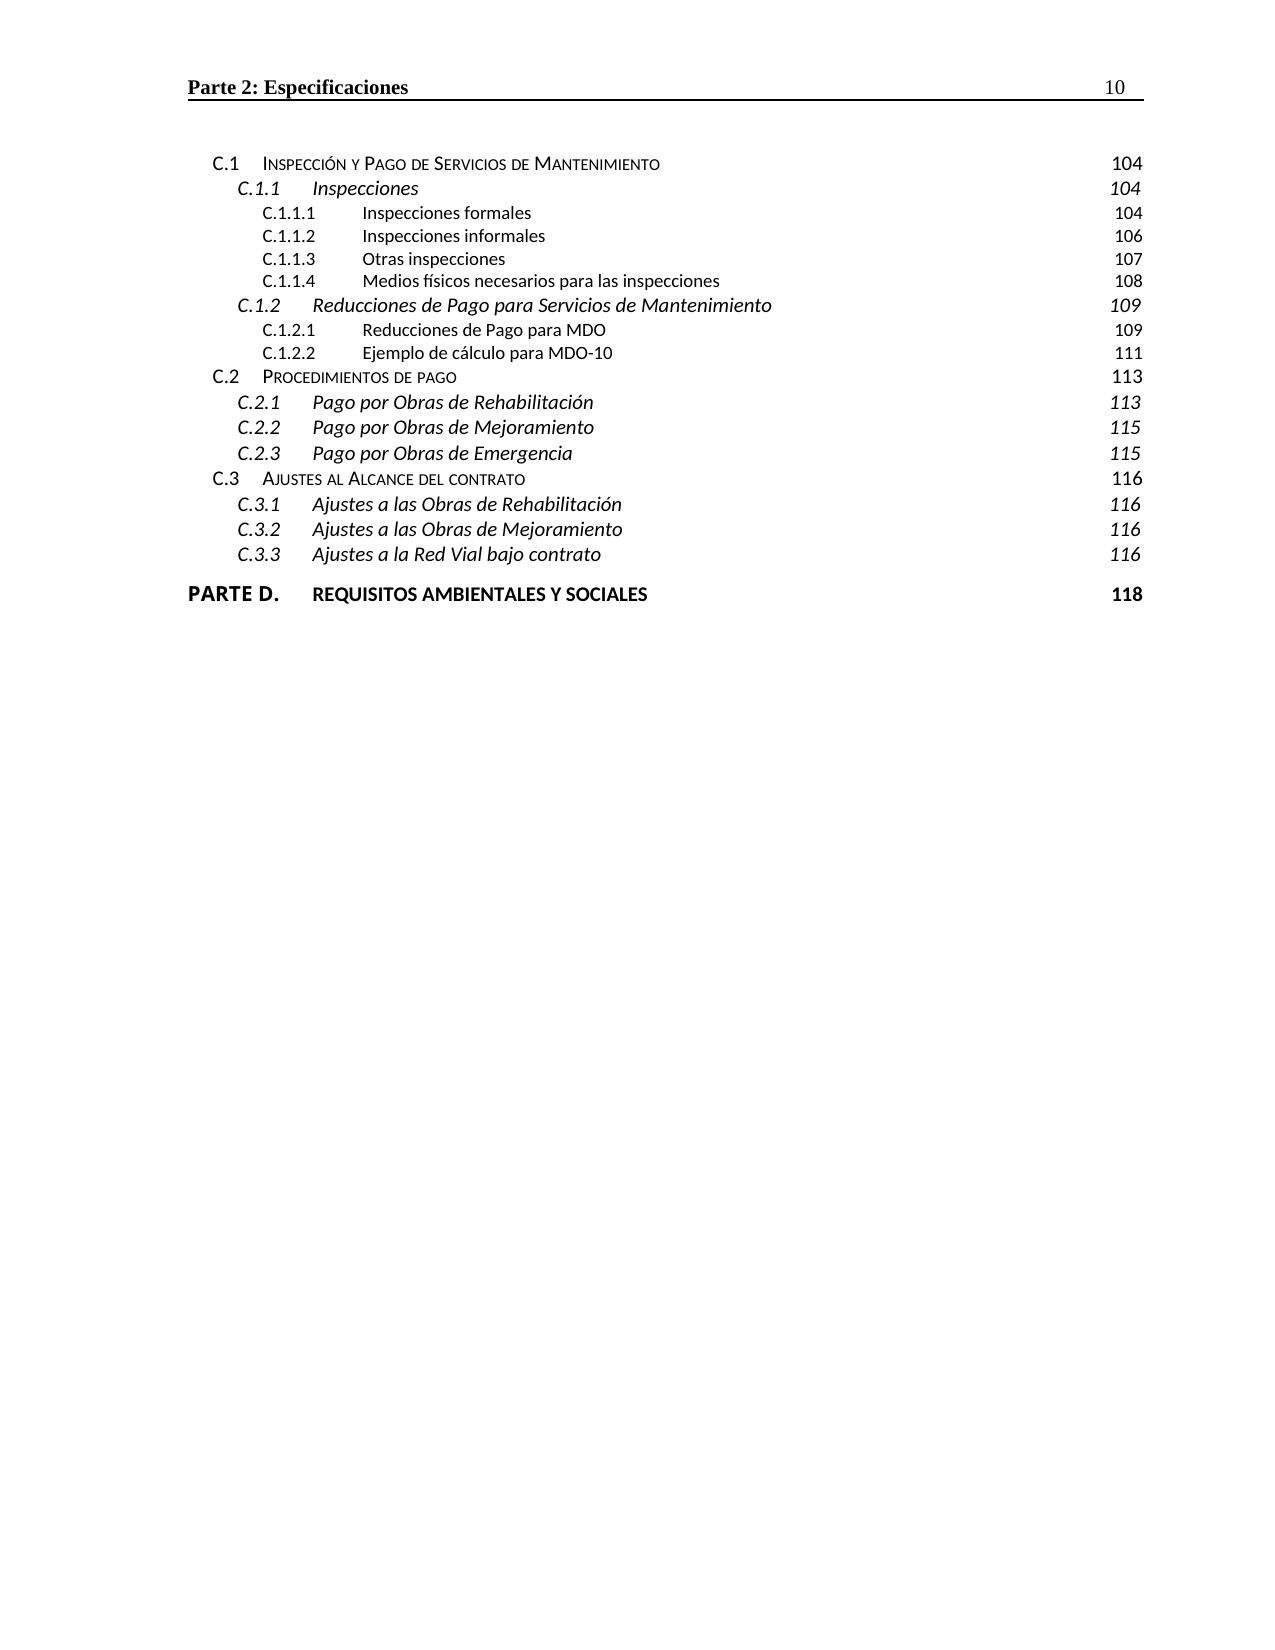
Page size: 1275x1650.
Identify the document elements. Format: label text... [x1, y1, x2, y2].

text C.2.3 Pago por Obras de Emergencia 115 [237, 440, 1144, 465]
text C.1.1.4 Medios físicos necesarios para las inspecciones 108 [262, 269, 1144, 292]
text C.1.2.2 Ejemplo de cálculo para MDO-10 111 [262, 341, 1144, 364]
text C.3 Ajustes al Alcance del contrato 116 [212, 465, 1144, 491]
text C.2.2 Pago por Obras de Mejoramiento 115 [237, 414, 1144, 440]
text C.1 Inspección y Pago de Servicios de Mantenimiento 104 [212, 150, 1144, 175]
text C.1.2.1 Reducciones de Pago para MDO 109 [262, 318, 1144, 341]
text C.3.2 Ajustes a las Obras de Mejoramiento 116 [237, 516, 1144, 542]
text C.1.2 Reducciones de Pago para Servicios de Mantenimiento 109 [237, 292, 1144, 318]
text C.2 Procedimientos de pago 113 [212, 364, 1144, 389]
text C.1.1.1 Inspecciones formales 104 [262, 201, 1144, 224]
text C.1.1 Inspecciones 104 [237, 175, 1144, 201]
text C.1.1.2 Inspecciones informales 106 [262, 224, 1144, 247]
text C.3.1 Ajustes a las Obras de Rehabilitación 116 [237, 491, 1144, 516]
text C.1.1.3 Otras inspecciones 107 [262, 247, 1144, 269]
text Parte D. Requisitos Ambientales y Sociales 118 [187, 579, 1144, 608]
text C.3.3 Ajustes a la Red Vial bajo contrato 116 [237, 542, 1144, 567]
text C.2.1 Pago por Obras de Rehabilitación 113 [237, 389, 1144, 414]
